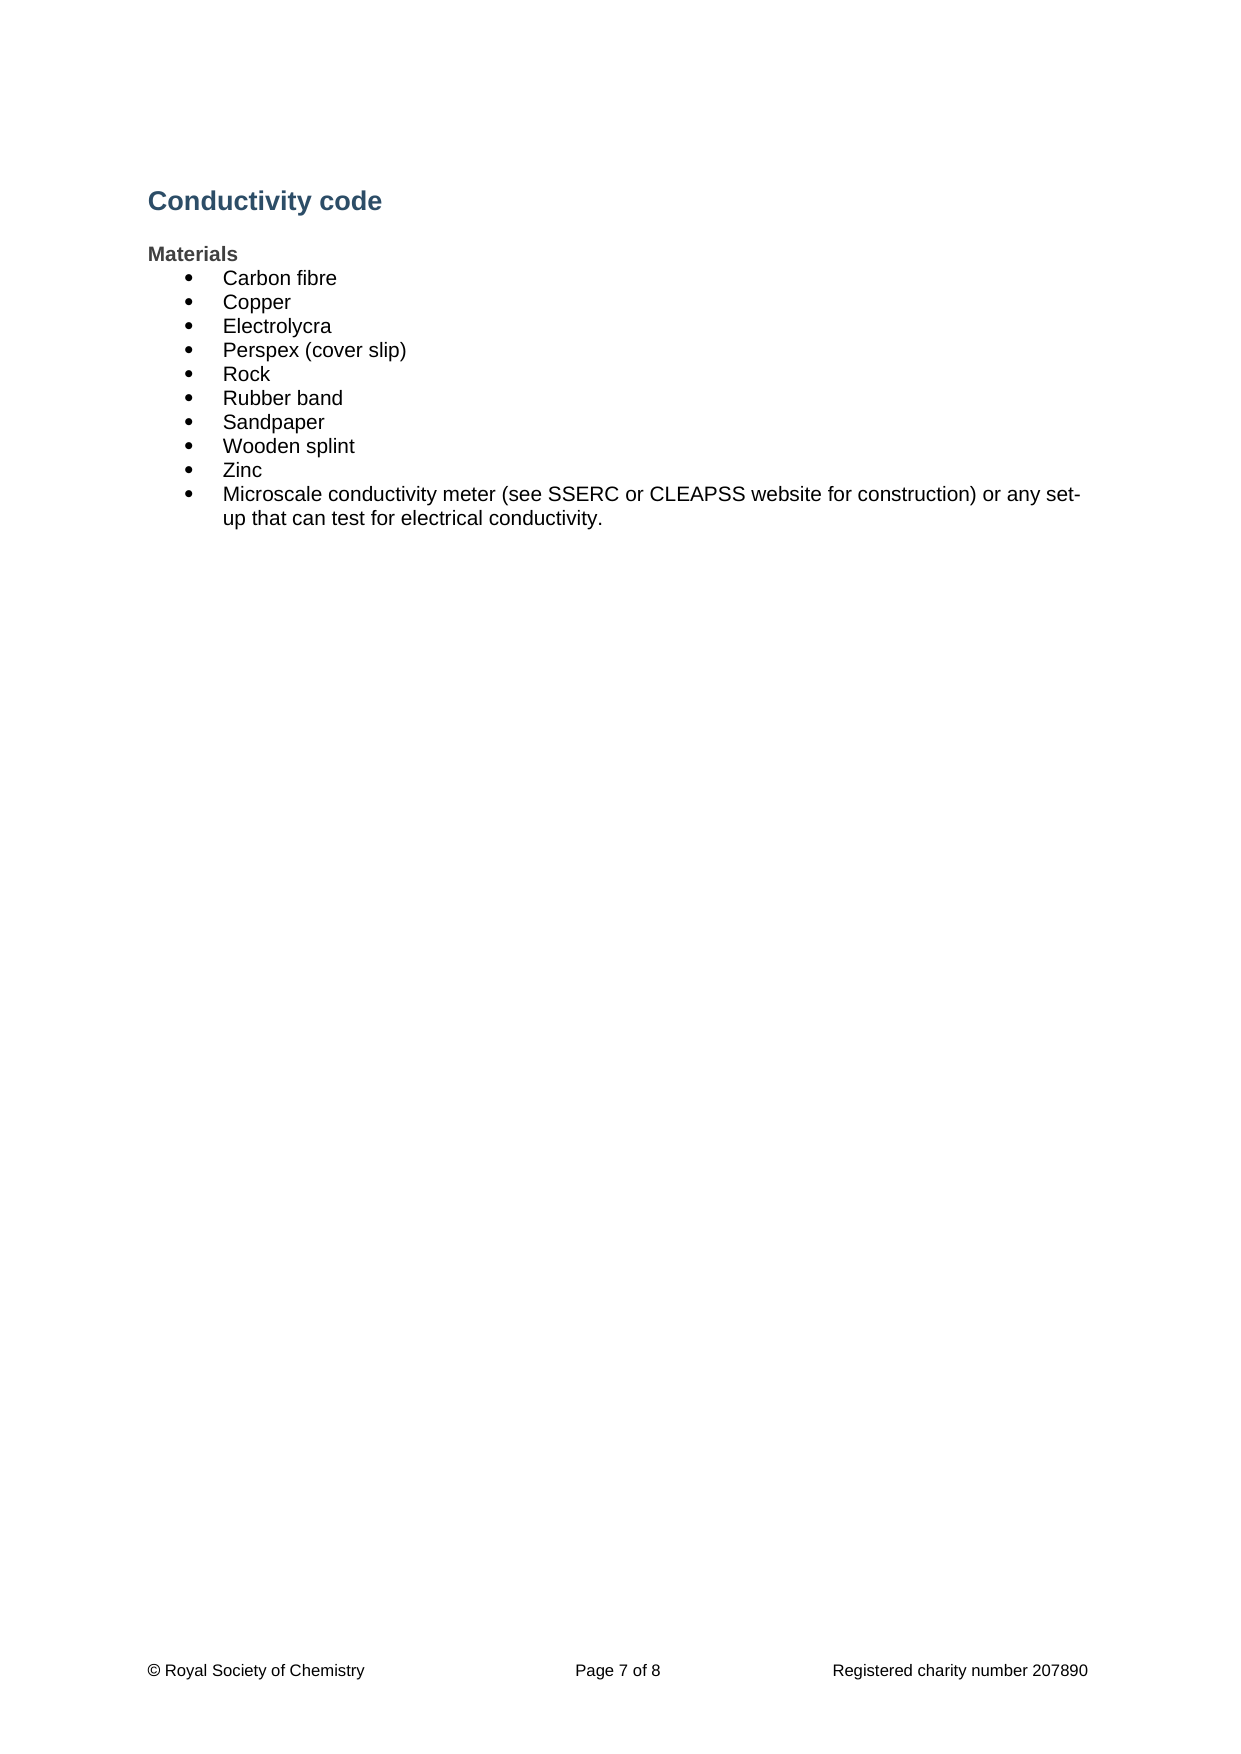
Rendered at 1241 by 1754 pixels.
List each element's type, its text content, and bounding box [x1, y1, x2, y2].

list Copper [185, 289, 1092, 313]
list Rubber band [185, 386, 1092, 410]
list Rock [185, 362, 1092, 386]
list Carbon fibre [185, 265, 1092, 289]
subtitle Materials [148, 241, 1092, 265]
list Perspex (cover slip) [185, 338, 1092, 362]
list Sandpaper [185, 410, 1092, 434]
list Microscale conductivity meter (see SSERC or CLEAPSS website for construction) or any set-up that can test for electrical conductivity. [185, 482, 1092, 530]
list Electrolycra [185, 313, 1092, 338]
subtitle Conductivity code [148, 185, 1092, 216]
list Zinc [185, 458, 1092, 482]
list Wooden splint [185, 434, 1092, 458]
